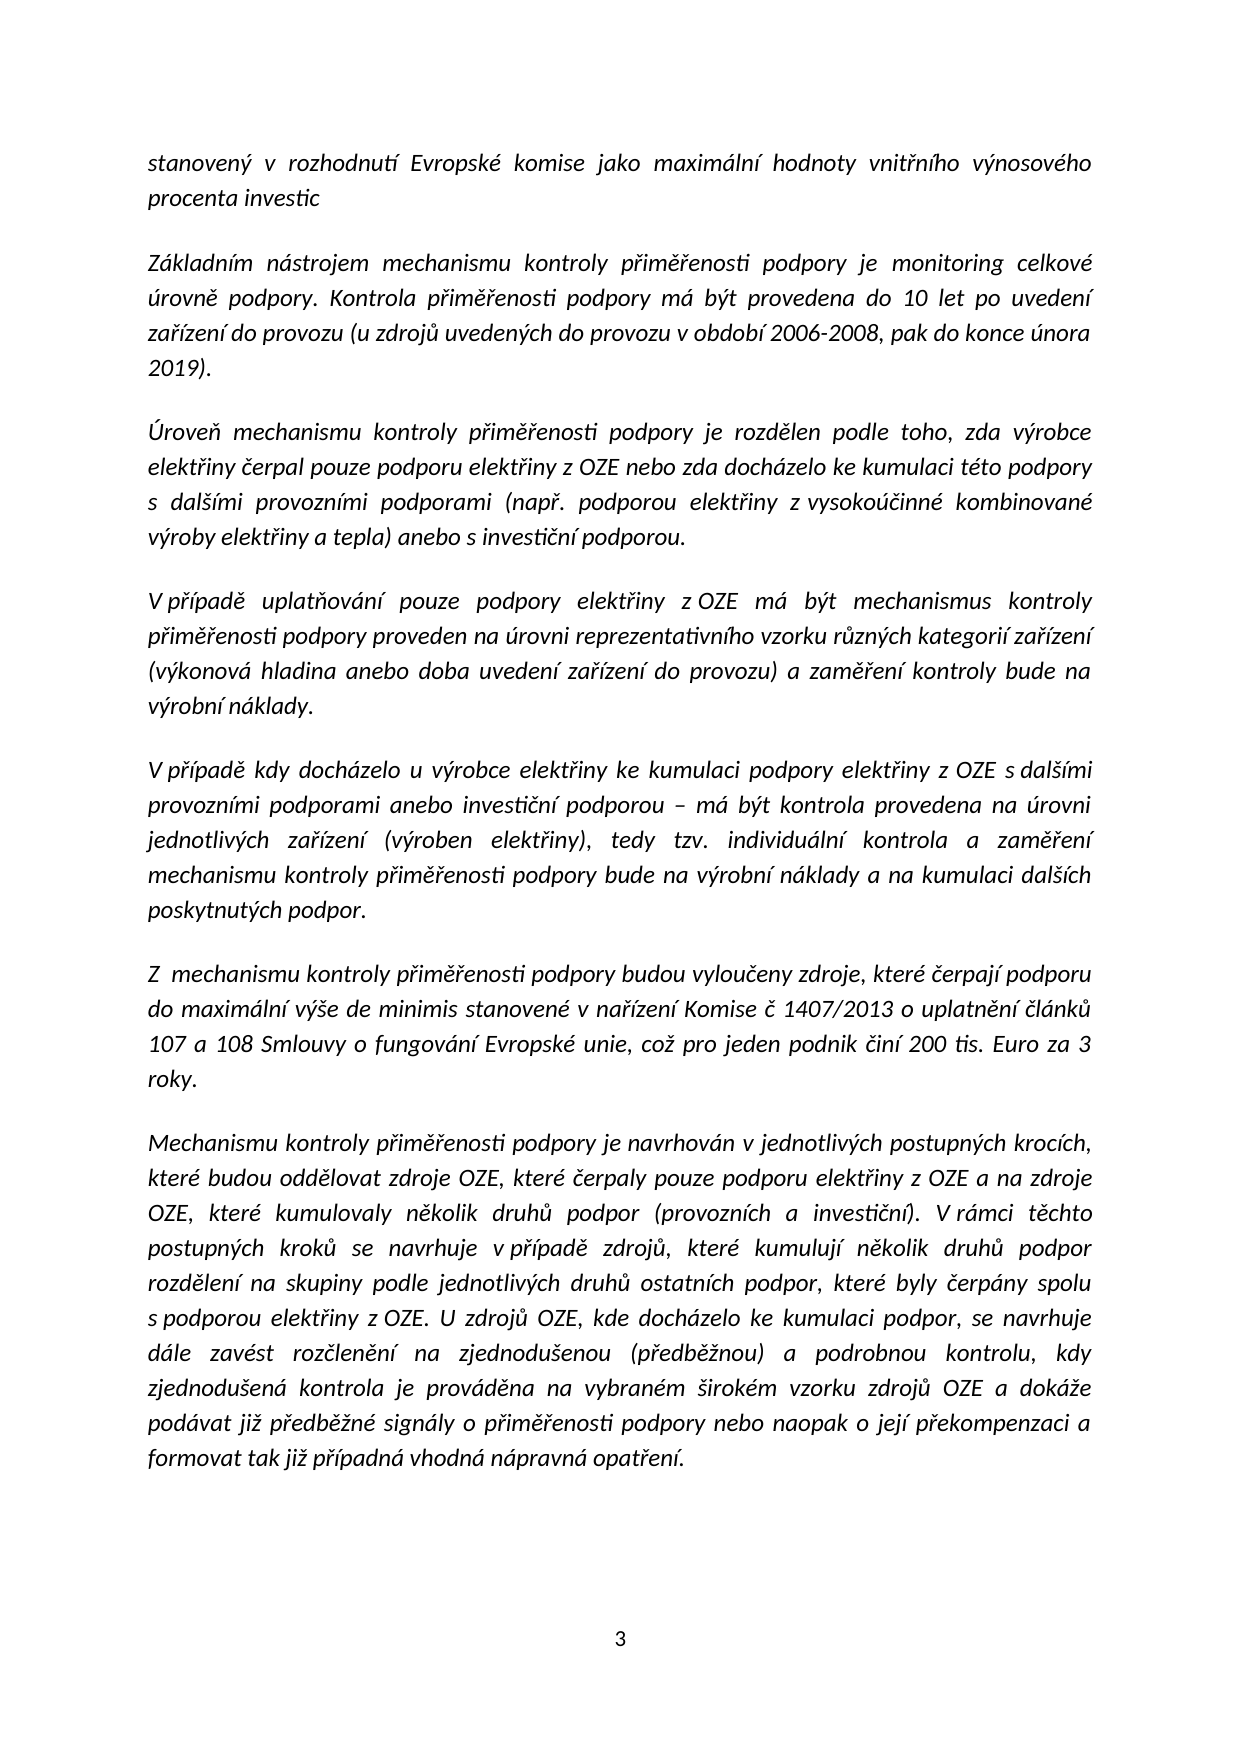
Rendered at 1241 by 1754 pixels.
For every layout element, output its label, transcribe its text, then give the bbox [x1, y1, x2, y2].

text Z mechanismu kontroly přiměřenosti podpory budou vyloučeny zdroje, které čerpají podporu do maximální výše de minimis stanovené v nařízení Komise č 1407/2013 o uplatnění článků 107 a 108 Smlouvy o fungování Evropské unie, což pro jeden podnik činí 200 tis. Euro za 3 roky. [148, 958, 1093, 1094]
text V případě uplatňování pouze podpory elektřiny z OZE má být mechanismus kontroly přiměřenosti podpory proveden na úrovni reprezentativního vzorku různých kategorií zařízení (výkonová hladina anebo doba uvedení zařízení do provozu) a zaměření kontroly bude na výrobní náklady. [148, 585, 1093, 721]
list Základním nástrojem mechanismu kontroly přiměřenosti podpory je monitoring celkové úrovně podpory. Kontrola přiměřenosti podpory má být provedena do 10 let po uvedení zařízení do provozu (u zdrojů uvedených do provozu v období 2006-2008, pak do konce února 2019). [148, 247, 1093, 382]
text V případě kdy docházelo u výrobce elektřiny ke kumulaci podpory elektřiny z OZE s dalšími provozními podporami anebo investiční podporou – má být kontrola provedena na úrovni jednotlivých zařízení (výroben elektřiny), tedy tzv. individuální kontrola a zaměření mechanismu kontroly přiměřenosti podpory bude na výrobní náklady a na kumulaci dalších poskytnutých podpor. [148, 754, 1093, 925]
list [148, 148, 1093, 213]
text Mechanismu kontroly přiměřenosti podpory je navrhován v jednotlivých postupných krocích, které budou oddělovat zdroje OZE, které čerpaly pouze podporu elektřiny z OZE a na zdroje OZE, které kumulovaly několik druhů podpor (provozních a investiční). V rámci těchto postupných kroků se navrhuje v případě zdrojů, které kumulují několik druhů podpor rozdělení na skupiny podle jednotlivých druhů ostatních podpor, které byly čerpány spolu s podporou elektřiny z OZE. U zdrojů OZE, kde docházelo ke kumulaci podpor, se navrhuje dále zavést rozčlenění na zjednodušenou (předběžnou) a podrobnou kontrolu, kdy zjednodušená kontrola je prováděna na vybraném širokém vzorku zdrojů OZE a dokáže podávat již předběžné signály o přiměřenosti podpory nebo naopak o její překompenzaci a formovat tak již případná vhodná nápravná opatření. [148, 1128, 1093, 1473]
list Úroveň mechanismu kontroly přiměřenosti podpory je rozdělen podle toho, zda výrobce elektřiny čerpal pouze podporu elektřiny z OZE nebo zda docházelo ke kumulaci této podpory s dalšími provozními podporami (např. podporou elektřiny z vysokoúčinné kombinované výroby elektřiny a tepla) anebo s investiční podporou. [148, 416, 1093, 551]
